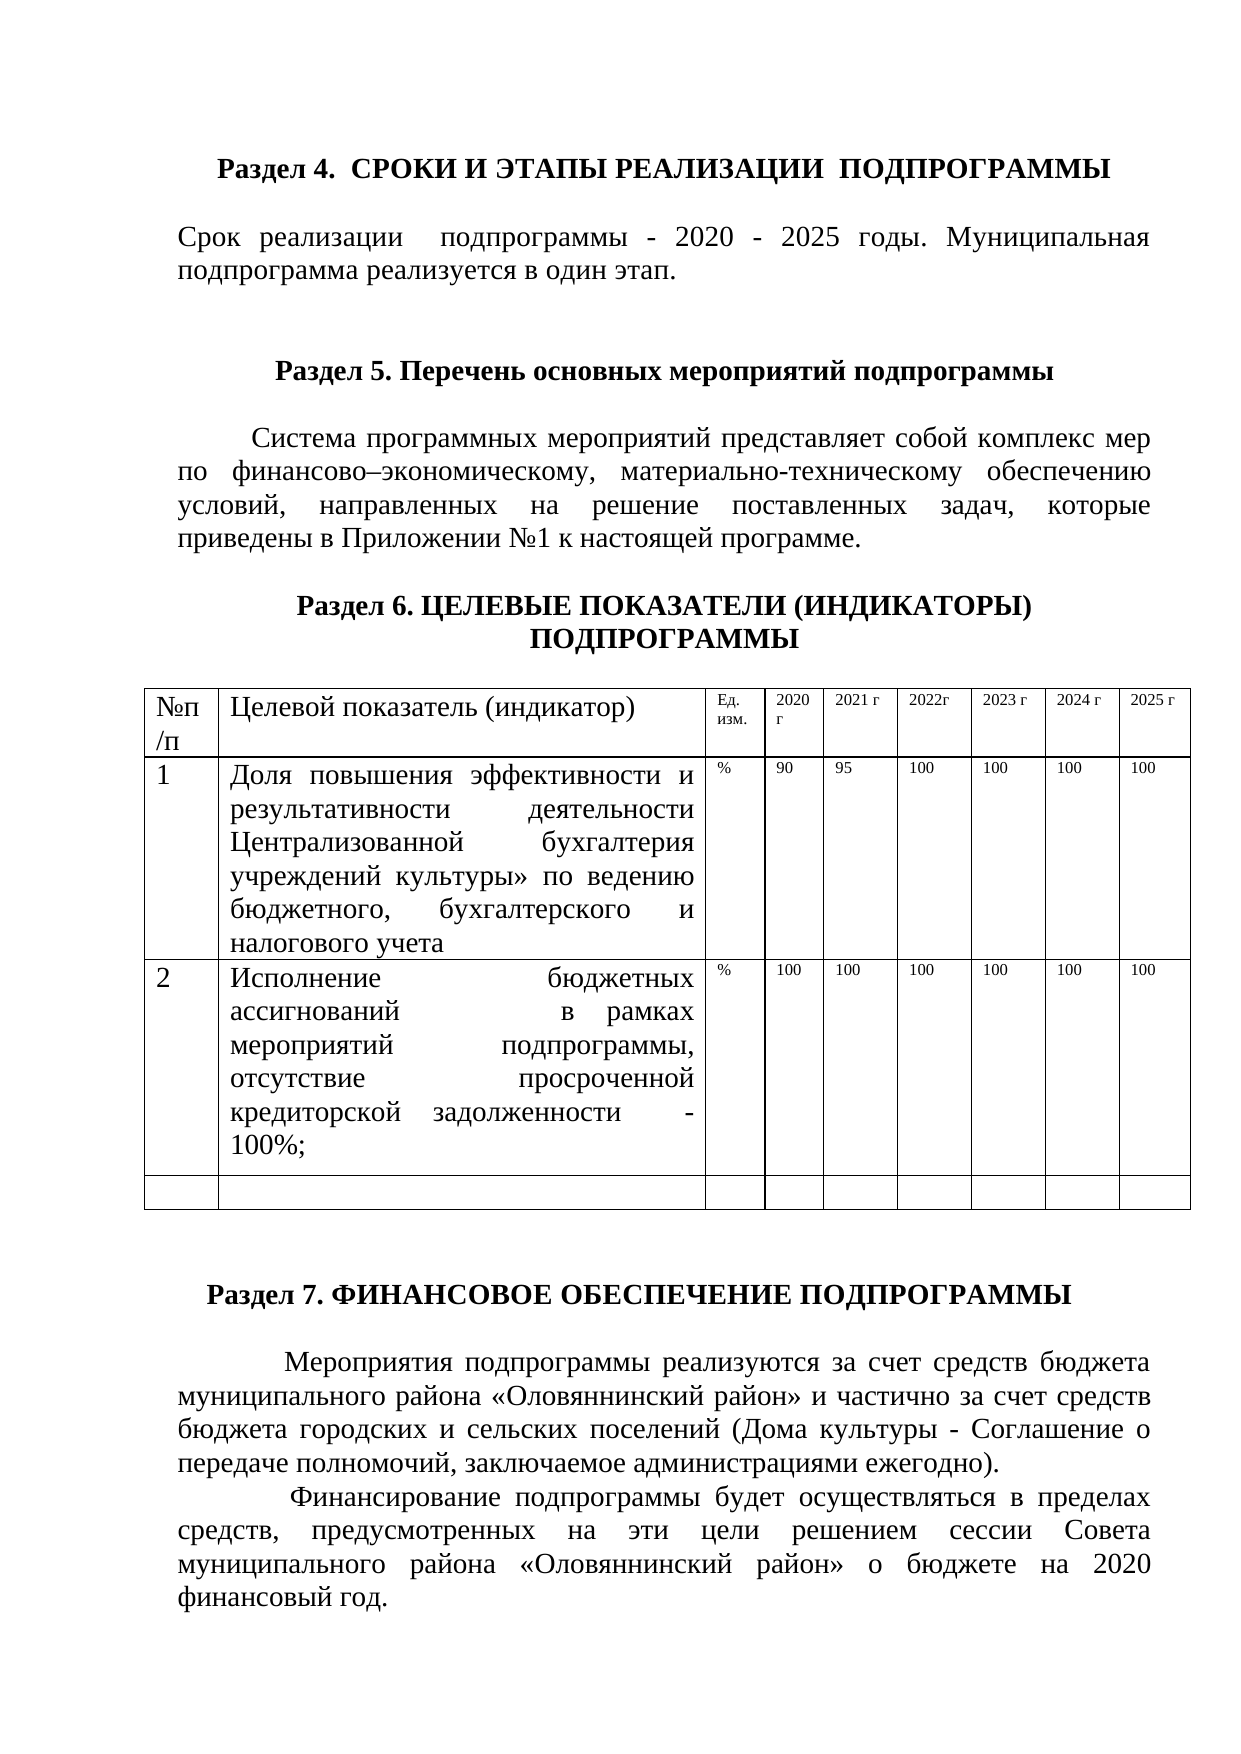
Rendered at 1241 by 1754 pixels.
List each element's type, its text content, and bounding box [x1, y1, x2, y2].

table_header 2023 г [972, 689, 1045, 756]
text Раздел 6. ЦЕЛЕВЫЕ ПОКАЗАТЕЛИ (ИНДИКАТОРЫ) ПОДПРОГРАММЫ [177, 588, 1152, 655]
table_cell % [706, 960, 764, 1175]
table_cell 100 [1120, 758, 1190, 959]
text Система программных мероприятий представляет собой комплекс мер по финансово–экономическому, материально-техническому обеспечению условий, направленных на решение поставленных задач, которые приведены в Приложении №1 к настоящей программе. [177, 420, 1152, 554]
table_cell 100 [898, 758, 971, 959]
table_cell 2 [145, 960, 218, 1175]
table_cell Доля повышения эффективности и результативности деятельности Централизованной бухгалтерия учреждений культуры» по ведению бюджетного, бухгалтерского и налогового учета [219, 758, 705, 959]
table_cell [1120, 1176, 1190, 1209]
table_cell 100 [972, 960, 1045, 1175]
table_cell 100 [824, 960, 897, 1175]
table_cell [824, 1176, 897, 1209]
table_cell Исполнение бюджетных ассигнований в рамках мероприятий подпрограммы, отсутствие просроченной кредиторской задолженности - 100%; [219, 960, 705, 1175]
table_cell [972, 1176, 1045, 1209]
table_cell [766, 1176, 823, 1209]
table_cell 100 [1046, 960, 1119, 1175]
table_cell [145, 1176, 218, 1209]
text Срок реализации подпрограммы - 2020 - 2025 годы. Муниципальная подпрограмма реализуется в один этап. [177, 185, 1152, 286]
text Раздел 5. Перечень основных мероприятий подпрограммы [177, 353, 1152, 386]
table_header 2020 г [766, 689, 823, 756]
text Мероприятия подпрограммы реализуются за счет средств бюджета муниципального района «Оловяннинский район» и частично за счет средств бюджета городских и сельских поселений (Дома культуры - Соглашение о передаче полномочий, заключаемое администрациями ежегодно). [177, 1344, 1152, 1479]
text Раздел 7. ФИНАНСОВОЕ ОБЕСПЕЧЕНИЕ ПОДПРОГРАММЫ [177, 1277, 1152, 1311]
table_header №п/п [145, 689, 218, 756]
table_header 2025 г [1120, 689, 1190, 756]
table_cell 100 [972, 758, 1045, 959]
table_cell [706, 1176, 764, 1209]
table_header 2024 г [1046, 689, 1119, 756]
table_cell [898, 1176, 971, 1209]
table_cell 95 [824, 758, 897, 959]
table_cell % [706, 758, 764, 959]
table_header 2021 г [824, 689, 897, 756]
table_header Целевой показатель (индикатор) [219, 689, 705, 756]
table_cell 100 [898, 960, 971, 1175]
table_cell [1046, 1176, 1119, 1209]
table_header 2022г [898, 689, 971, 756]
table_cell [219, 1176, 705, 1209]
text Раздел 4. СРОКИ И ЭТАПЫ РЕАЛИЗАЦИИ ПОДПРОГРАММЫ [177, 152, 1152, 185]
table_cell 100 [1120, 960, 1190, 1175]
text Финансирование подпрограммы будет осуществляться в пределах средств, предусмотренных на эти цели решением сессии Совета муниципального района «Оловяннинский район» о бюджете на 2020 финансовый год. [177, 1479, 1152, 1613]
table_cell 1 [145, 758, 218, 959]
table_cell 90 [766, 758, 823, 959]
table_header Ед. изм. [706, 689, 764, 756]
table_cell 100 [1046, 758, 1119, 959]
table_cell 100 [766, 960, 823, 1175]
